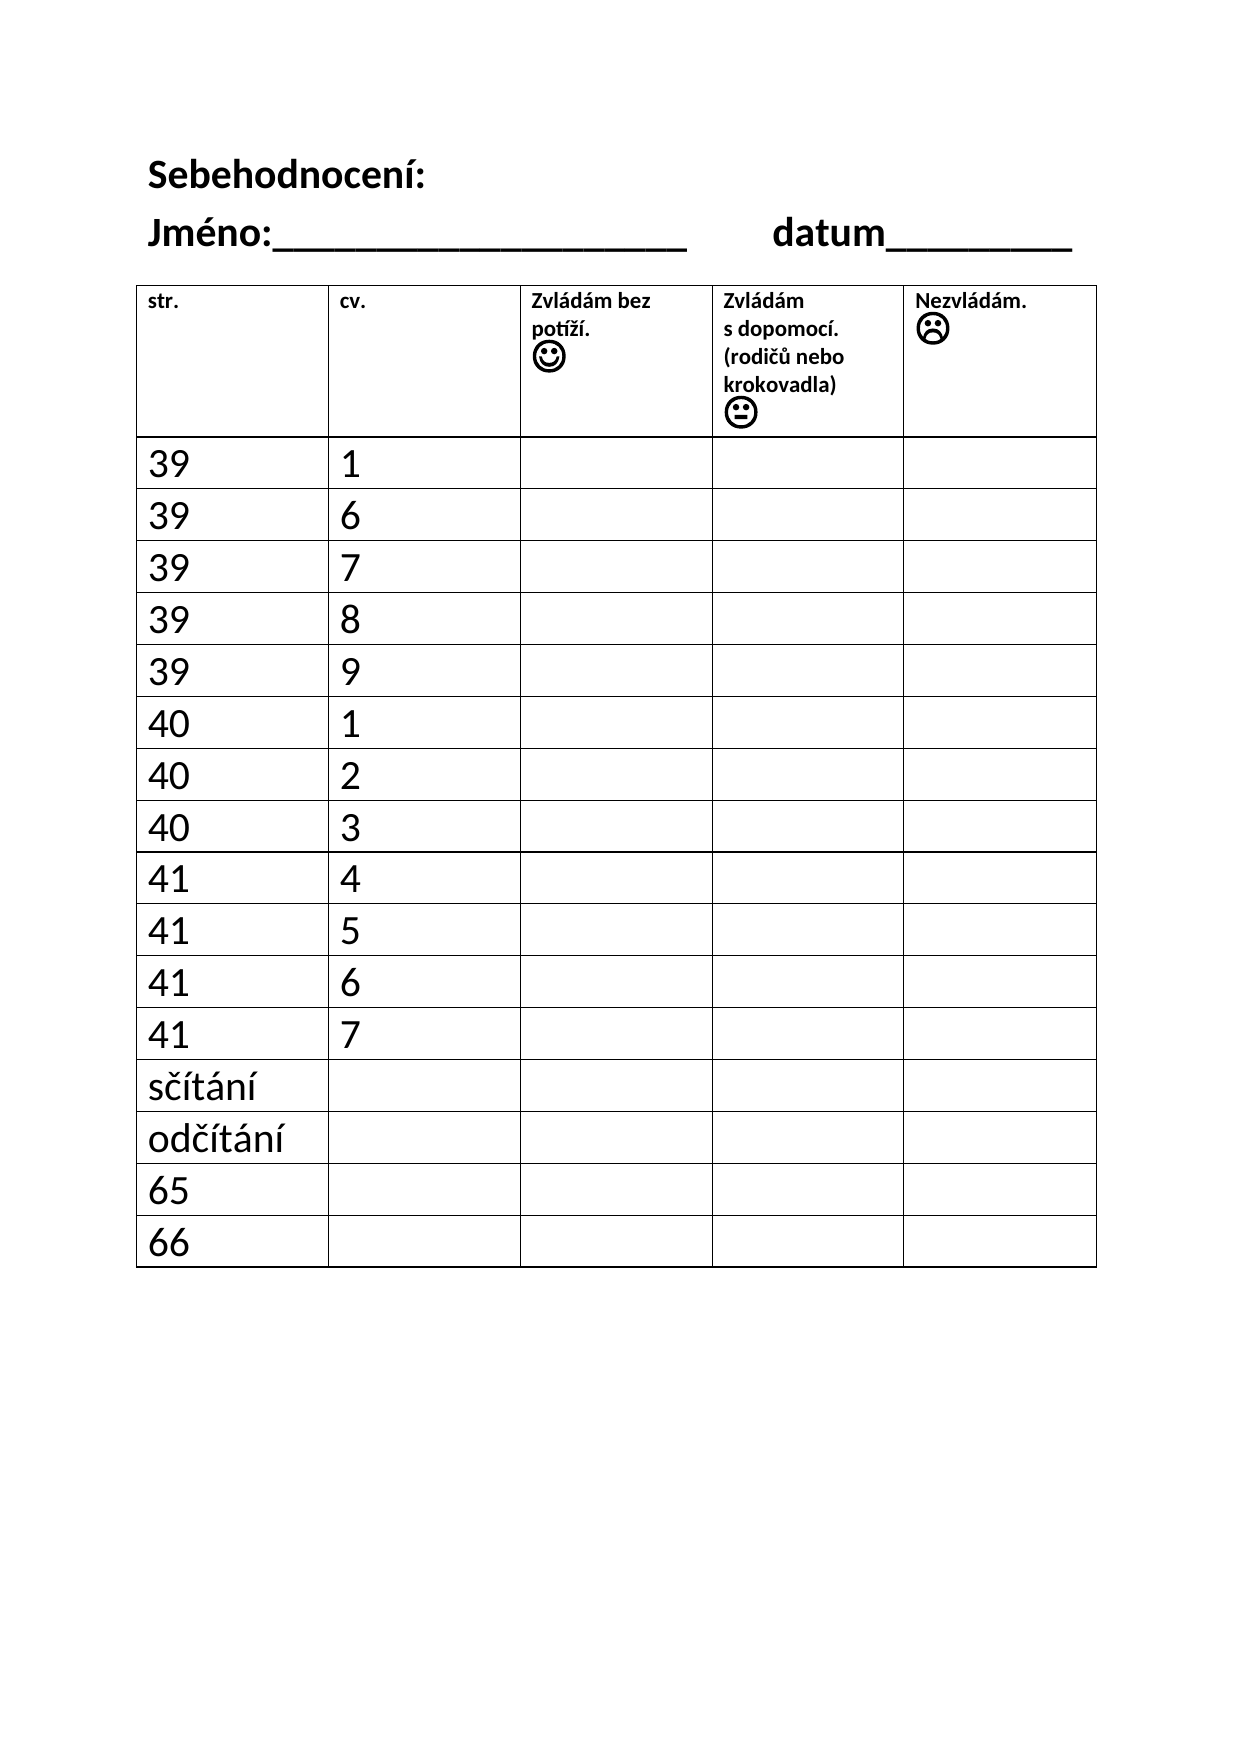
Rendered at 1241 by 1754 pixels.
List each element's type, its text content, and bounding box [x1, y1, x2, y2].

table_cell [713, 904, 903, 955]
table_cell 7 [329, 1008, 520, 1059]
table_cell [713, 801, 903, 851]
table_cell [521, 1164, 712, 1214]
table_cell [713, 956, 903, 1007]
table_header Zvládám s dopomocí. (rodičů nebo krokovadla) [713, 286, 903, 436]
table_cell [521, 801, 712, 851]
table_cell [904, 1008, 1096, 1059]
table_cell [329, 1164, 520, 1214]
table_cell 40 [137, 749, 328, 799]
table_cell 39 [137, 593, 328, 644]
table_header cv. [329, 286, 520, 436]
table_cell 4 [329, 853, 520, 903]
table_cell 7 [329, 541, 520, 592]
table_cell [904, 904, 1096, 955]
table_cell 66 [137, 1216, 328, 1266]
table_cell [713, 438, 903, 488]
table_cell [904, 853, 1096, 903]
table_cell [521, 956, 712, 1007]
table_cell 40 [137, 801, 328, 851]
table_cell [329, 1216, 520, 1266]
table_cell 3 [329, 801, 520, 851]
table_cell 41 [137, 853, 328, 903]
table_cell sčítání [137, 1060, 328, 1111]
table_cell [713, 853, 903, 903]
table_cell 39 [137, 438, 328, 488]
table_cell [713, 697, 903, 748]
table_cell [521, 593, 712, 644]
table_cell 2 [329, 749, 520, 799]
table_cell [904, 1216, 1096, 1266]
table_cell [521, 697, 712, 748]
table_header Nezvládám. [904, 286, 1096, 436]
table_cell [904, 645, 1096, 696]
table_cell [521, 489, 712, 540]
table_cell [904, 541, 1096, 592]
table_cell 8 [329, 593, 520, 644]
table_cell 41 [137, 1008, 328, 1059]
table_cell [329, 1060, 520, 1111]
table_cell 65 [137, 1164, 328, 1214]
table_header str. [137, 286, 328, 436]
table_cell [521, 438, 712, 488]
table_cell [904, 749, 1096, 799]
table_cell 39 [137, 645, 328, 696]
table_cell [521, 853, 712, 903]
table_cell [713, 541, 903, 592]
table_cell [713, 1164, 903, 1214]
table_cell 41 [137, 904, 328, 955]
table_cell 5 [329, 904, 520, 955]
table_header Zvládám bez potíží. [521, 286, 712, 436]
table_cell [713, 645, 903, 696]
table_cell 1 [329, 697, 520, 748]
table_cell [713, 1112, 903, 1163]
table_cell 6 [329, 956, 520, 1007]
table_cell 39 [137, 541, 328, 592]
table_cell 40 [137, 697, 328, 748]
table_cell [713, 1060, 903, 1111]
table_cell [904, 1112, 1096, 1163]
table_cell 9 [329, 645, 520, 696]
table_cell 6 [329, 489, 520, 540]
table_cell [904, 697, 1096, 748]
table_cell 1 [329, 438, 520, 488]
table_cell [521, 1216, 712, 1266]
table_cell [329, 1112, 520, 1163]
table_cell [521, 1112, 712, 1163]
table_cell [713, 1216, 903, 1266]
table_cell [521, 645, 712, 696]
table_cell [904, 438, 1096, 488]
table_cell 39 [137, 489, 328, 540]
table_cell [713, 1008, 903, 1059]
table_cell [521, 1008, 712, 1059]
table_cell [904, 1164, 1096, 1214]
table_cell [713, 749, 903, 799]
table_cell [521, 904, 712, 955]
table_cell [904, 1060, 1096, 1111]
table_cell 41 [137, 956, 328, 1007]
table_cell [904, 593, 1096, 644]
table_cell [904, 956, 1096, 1007]
table_cell [713, 489, 903, 540]
table_cell [521, 749, 712, 799]
table_cell [521, 1060, 712, 1111]
table_cell [904, 489, 1096, 540]
table_cell [713, 593, 903, 644]
table_cell [904, 801, 1096, 851]
table_cell odčítání [137, 1112, 328, 1163]
text Sebehodnocení: Jméno:____________________ datum_________ [148, 148, 1093, 257]
table_cell [521, 541, 712, 592]
